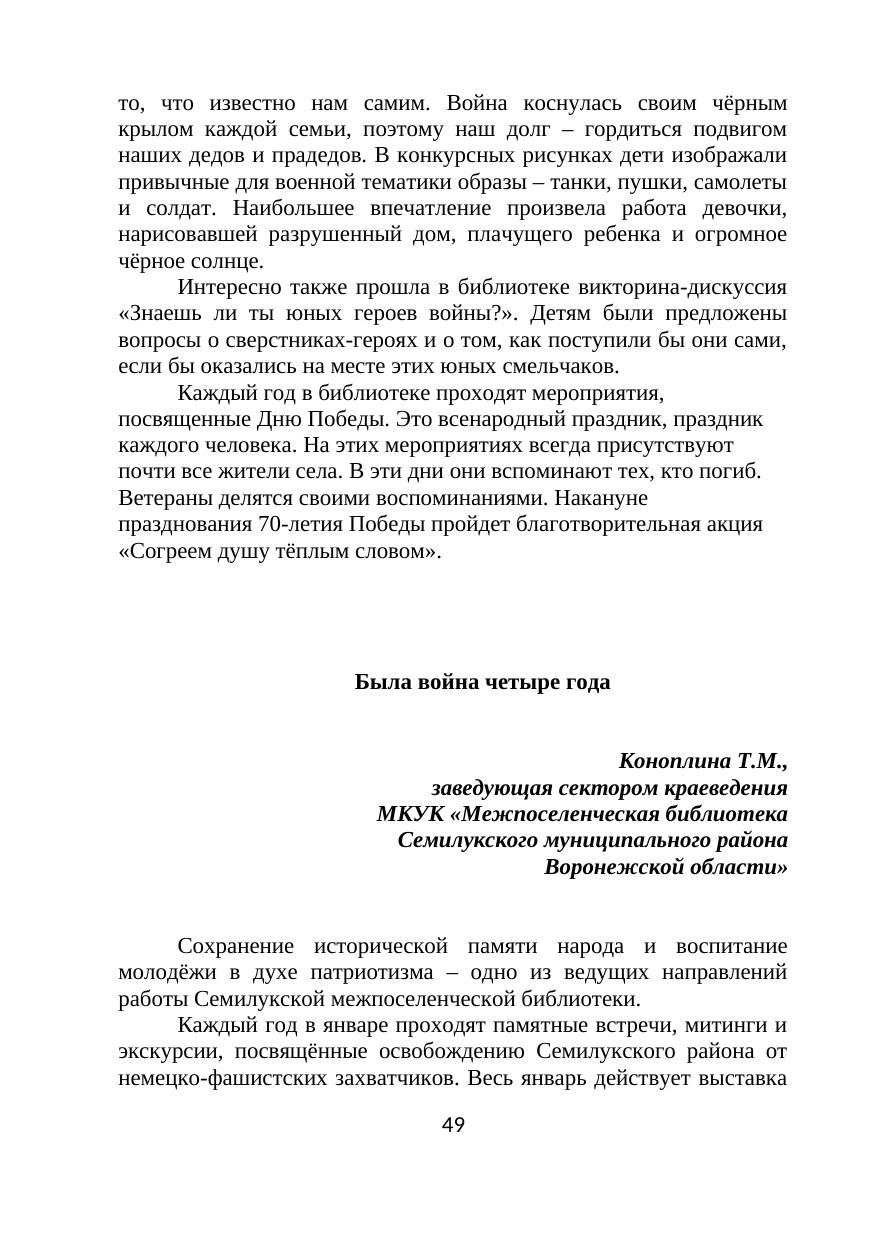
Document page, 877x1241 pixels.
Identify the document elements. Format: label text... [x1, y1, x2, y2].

text МКУК «Межпоселенческая библиотека [118, 800, 788, 827]
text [118, 1011, 788, 1090]
text заведующая сектором краеведения [118, 774, 788, 800]
text Семилукского муниципального района [118, 827, 788, 853]
text Сохранение исторической памяти народа и воспитание молодёжи в духе патриотизма – одно из ведущих направлений работы Семилукской межпоселенческой библиотеки. [118, 932, 788, 1011]
text Интересно также прошла в библиотеке викторина-дискуссия «Знаешь ли ты юных героев войны?». Детям были предложены вопросы о сверстниках-героях и о том, как поступили бы они сами, если бы оказались на месте этих юных смельчаков. [118, 273, 788, 378]
text Воронежской области» [118, 853, 788, 879]
text Была война четыре года [118, 668, 788, 695]
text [118, 89, 788, 273]
text Каждый год в библиотеке проходят мероприятия, посвященные Дню Победы. Это всенародный праздник, праздник каждого человека. На этих мероприятиях всегда присутствуют почти все жители села. В эти дни они вспоминают тех, кто погиб. Ветераны делятся своими воспоминаниями. Накануне празднования 70-летия Победы пройдет благотворительная акция «Согреем душу тёплым словом». [118, 378, 788, 563]
text Коноплина Т.М., [118, 747, 788, 774]
